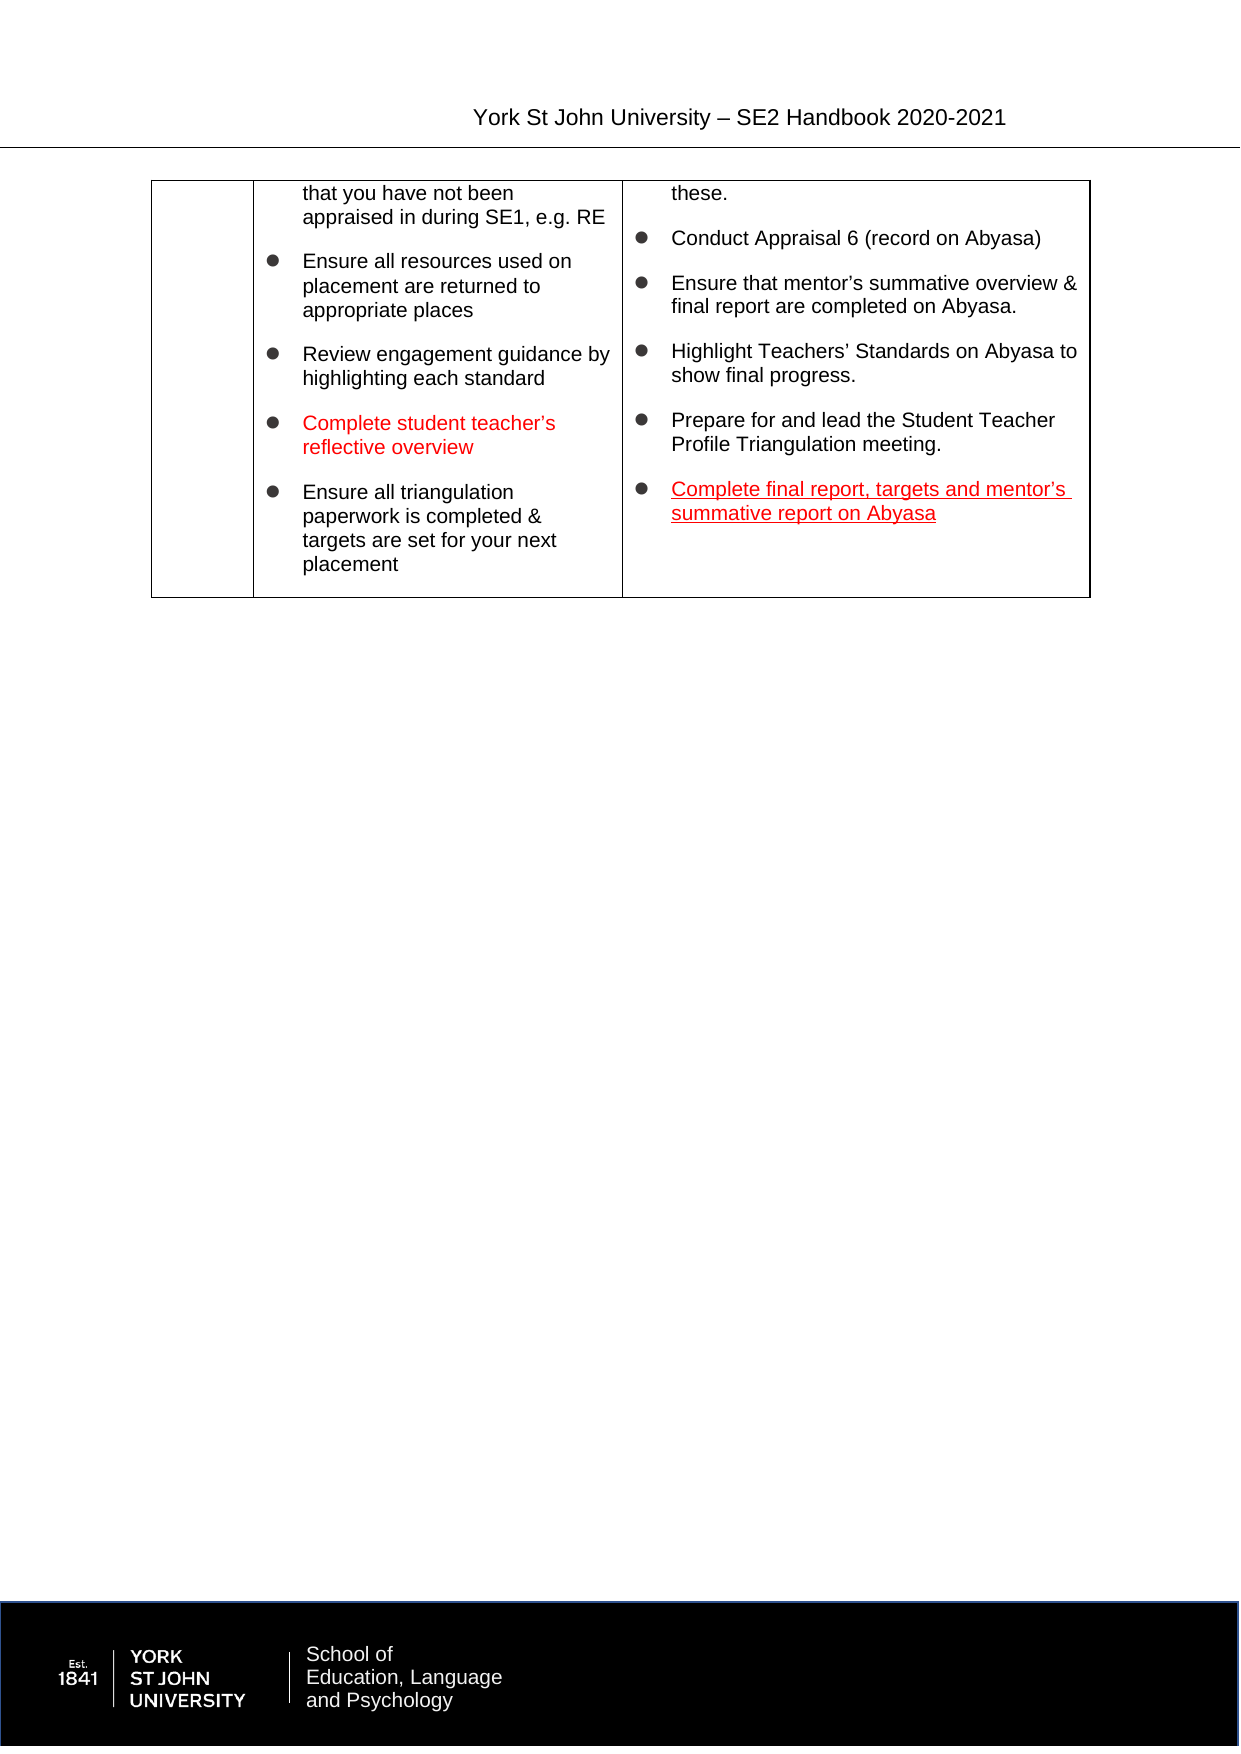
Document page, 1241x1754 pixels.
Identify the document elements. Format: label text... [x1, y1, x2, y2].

table_cell 6 [152, 181, 253, 597]
picture [16, 1610, 287, 1746]
